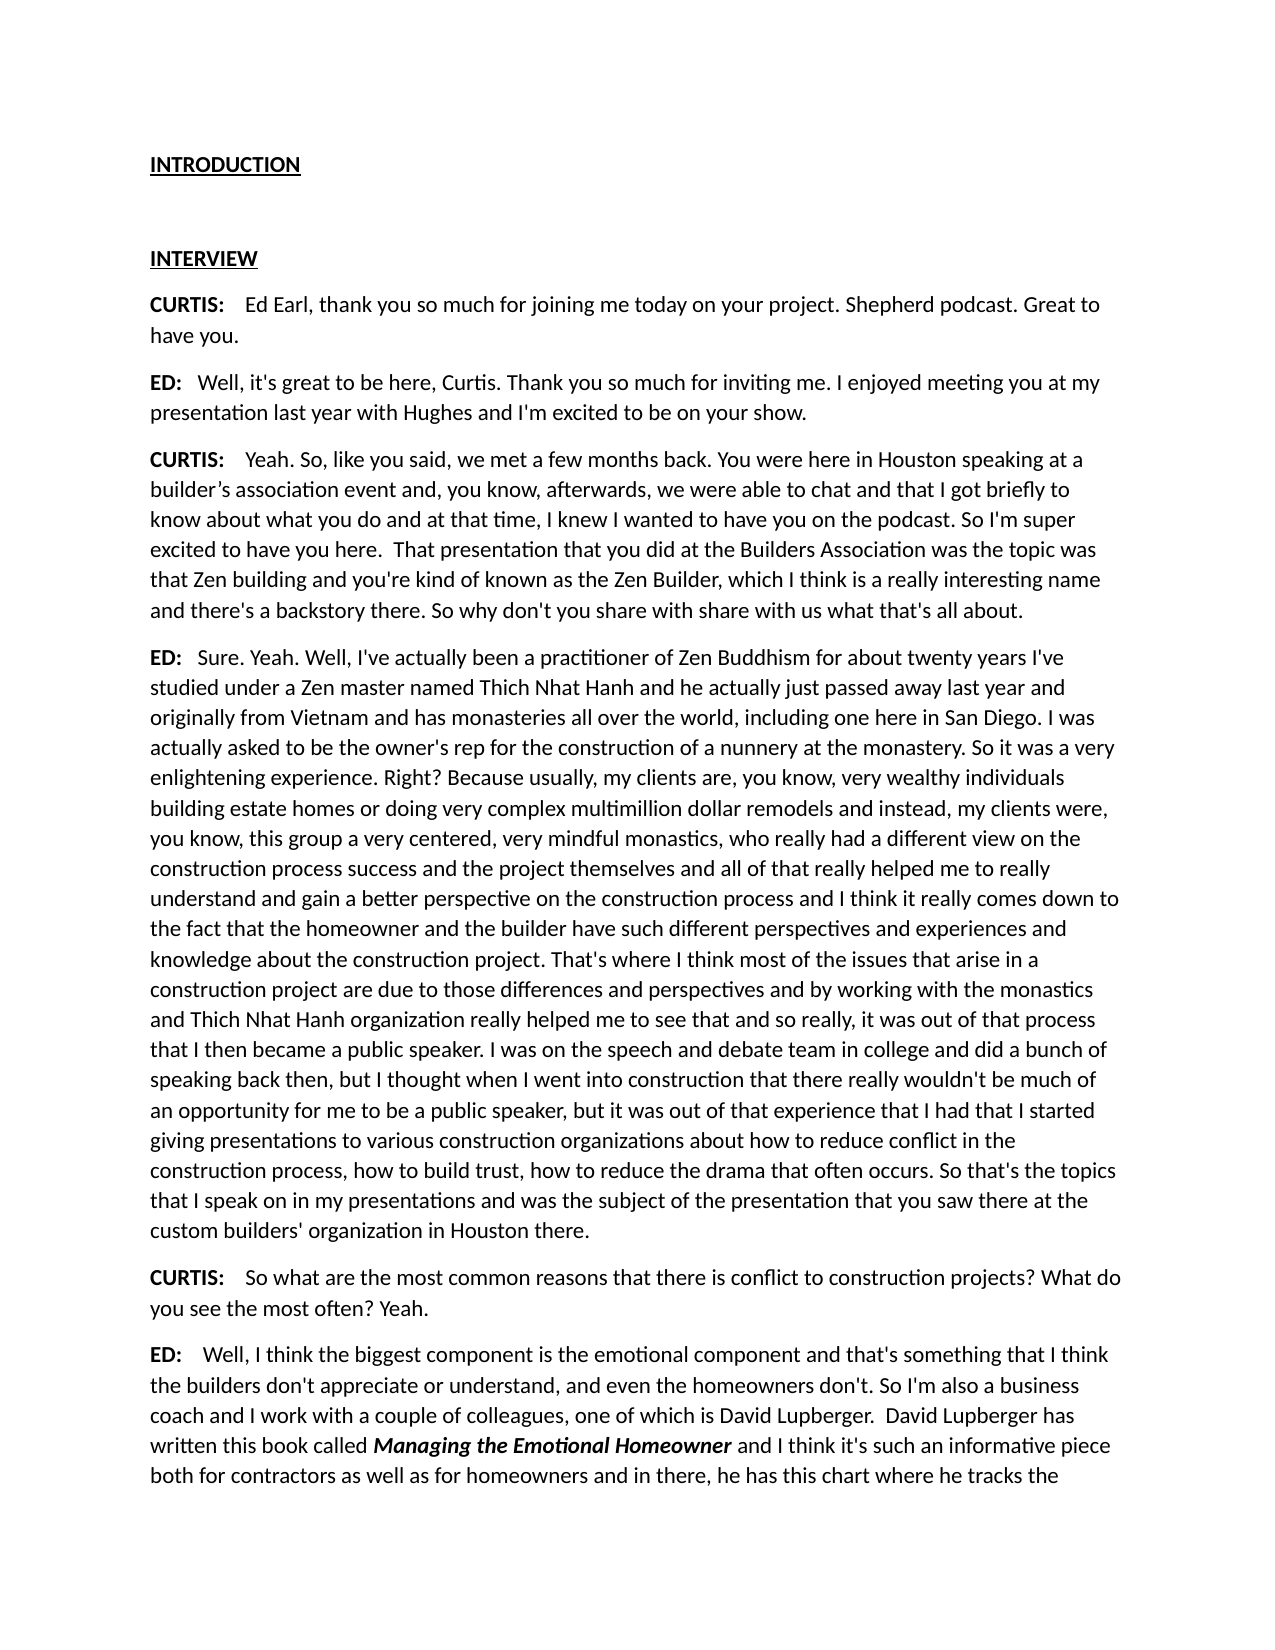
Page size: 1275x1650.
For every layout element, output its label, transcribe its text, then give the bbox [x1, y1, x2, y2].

text INTRODUCTION [150, 150, 1125, 178]
text CURTIS: So what are the most common reasons that there is conflict to construction projects? What do you see the most often? Yeah. [150, 1263, 1125, 1322]
text INTERVIEW [150, 244, 1125, 272]
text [150, 1341, 1125, 1489]
text CURTIS: Ed Earl, thank you so much for joining me today on your project. Shepherd podcast. Great to have you. [150, 291, 1125, 349]
text CURTIS: Yeah. So, like you said, we met a few months back. You were here in Houston speaking at a builder’s association event and, you know, afterwards, we were able to chat and that I got briefly to know about what you do and at that time, I knew I wanted to have you on the podcast. So I'm super excited to have you here. That presentation that you did at the Builders Association was the topic was that Zen building and you're kind of known as the Zen Builder, which I think is a really interesting name and there's a backstory there. So why don't you share with share with us what that's all about. [150, 445, 1125, 624]
text ED: Sure. Yeah. Well, I've actually been a practitioner of Zen Buddhism for about twenty years I've studied under a Zen master named Thich Nhat Hanh and he actually just passed away last year and originally from Vietnam and has monasteries all over the world, including one here in San Diego. I was actually asked to be the owner's rep for the construction of a nunnery at the monastery. So it was a very enlightening experience. Right? Because usually, my clients are, you know, very wealthy individuals building estate homes or doing very complex multimillion dollar remodels and instead, my clients were, you know, this group a very centered, very mindful monastics, who really had a different view on the construction process success and the project themselves and all of that really helped me to really understand and gain a better perspective on the construction process and I think it really comes down to the fact that the homeowner and the builder have such different perspectives and experiences and knowledge about the construction project. That's where I think most of the issues that arise in a construction project are due to those differences and perspectives and by working with the monastics and Thich Nhat Hanh organization really helped me to see that and so really, it was out of that process that I then became a public speaker. I was on the speech and debate team in college and did a bunch of speaking back then, but I thought when I went into construction that there really wouldn't be much of an opportunity for me to be a public speaker, but it was out of that experience that I had that I started giving presentations to various construction organizations about how to reduce conflict in the construction process, how to build trust, how to reduce the drama that often occurs. So that's the topics that I speak on in my presentations and was the subject of the presentation that you saw there at the custom builders' organization in Houston there. [150, 643, 1125, 1245]
text ED: Well, it's great to be here, Curtis. Thank you so much for inviting me. I enjoyed meeting you at my presentation last year with Hughes and I'm excited to be on your show. [150, 368, 1125, 426]
